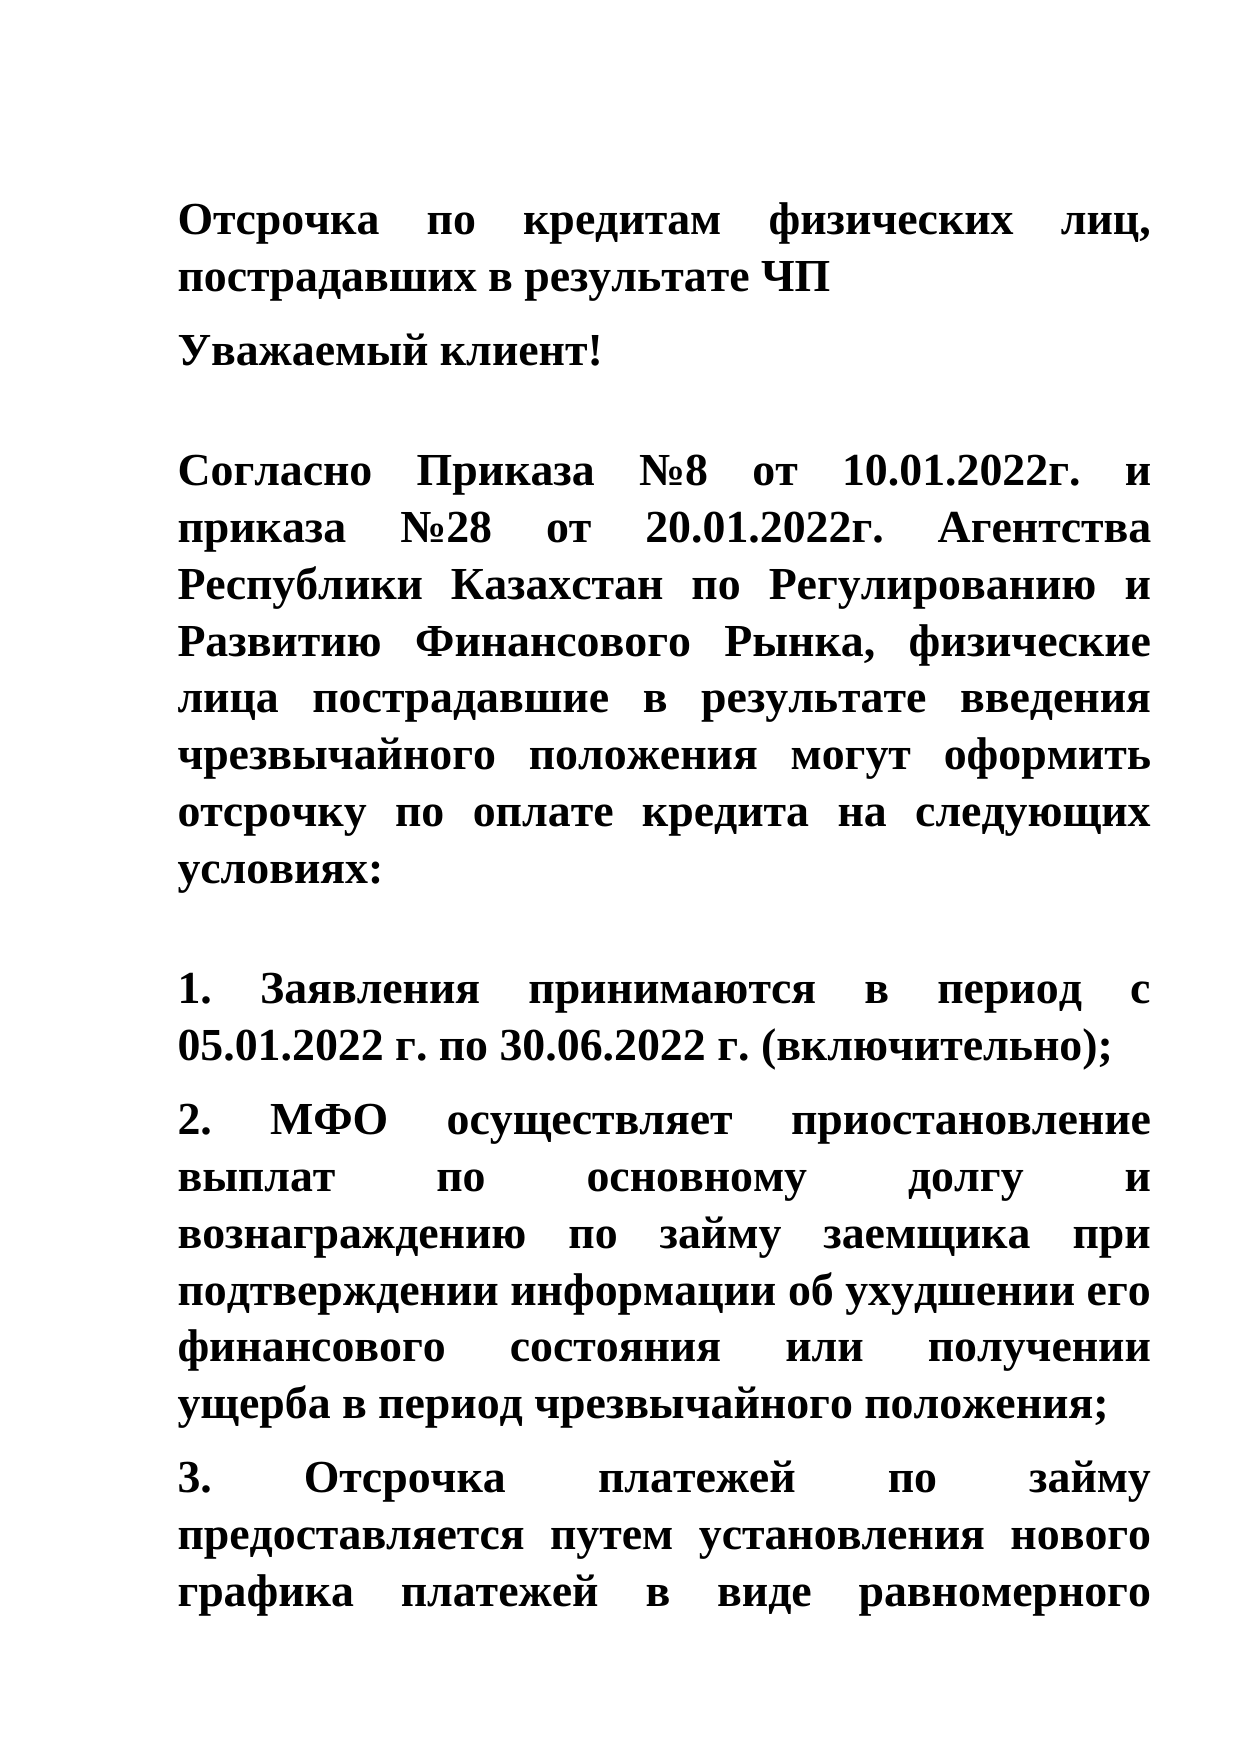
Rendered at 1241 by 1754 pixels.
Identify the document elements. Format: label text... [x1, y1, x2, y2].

text 1. Заявления принимаются в период с 05.01.2022 г. по 30.06.2022 г. (включительно); [177, 961, 1152, 1071]
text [177, 1449, 1152, 1616]
text Согласно Приказа №8 от 10.01.2022г. и приказа №28 от 20.01.2022г. Агентства Республики Казахстан по Регулированию и Развитию Финансового Рынка, физические лица пострадавшие в результате введения чрезвычайного положения могут оформить отсрочку по оплате кредита на следующих условиях: [177, 442, 1152, 893]
text Уважаемый клиент! [177, 322, 1152, 375]
text 2. МФО осуществляет приостановление выплат по основному долгу и вознаграждению по займу заемщика при подтверждении информации об ухудшении его финансового состояния или получении ущерба в период чрезвычайного положения; [177, 1091, 1152, 1428]
text Отсрочка по кредитам физических лиц, пострадавших в результате ЧП [177, 192, 1152, 301]
